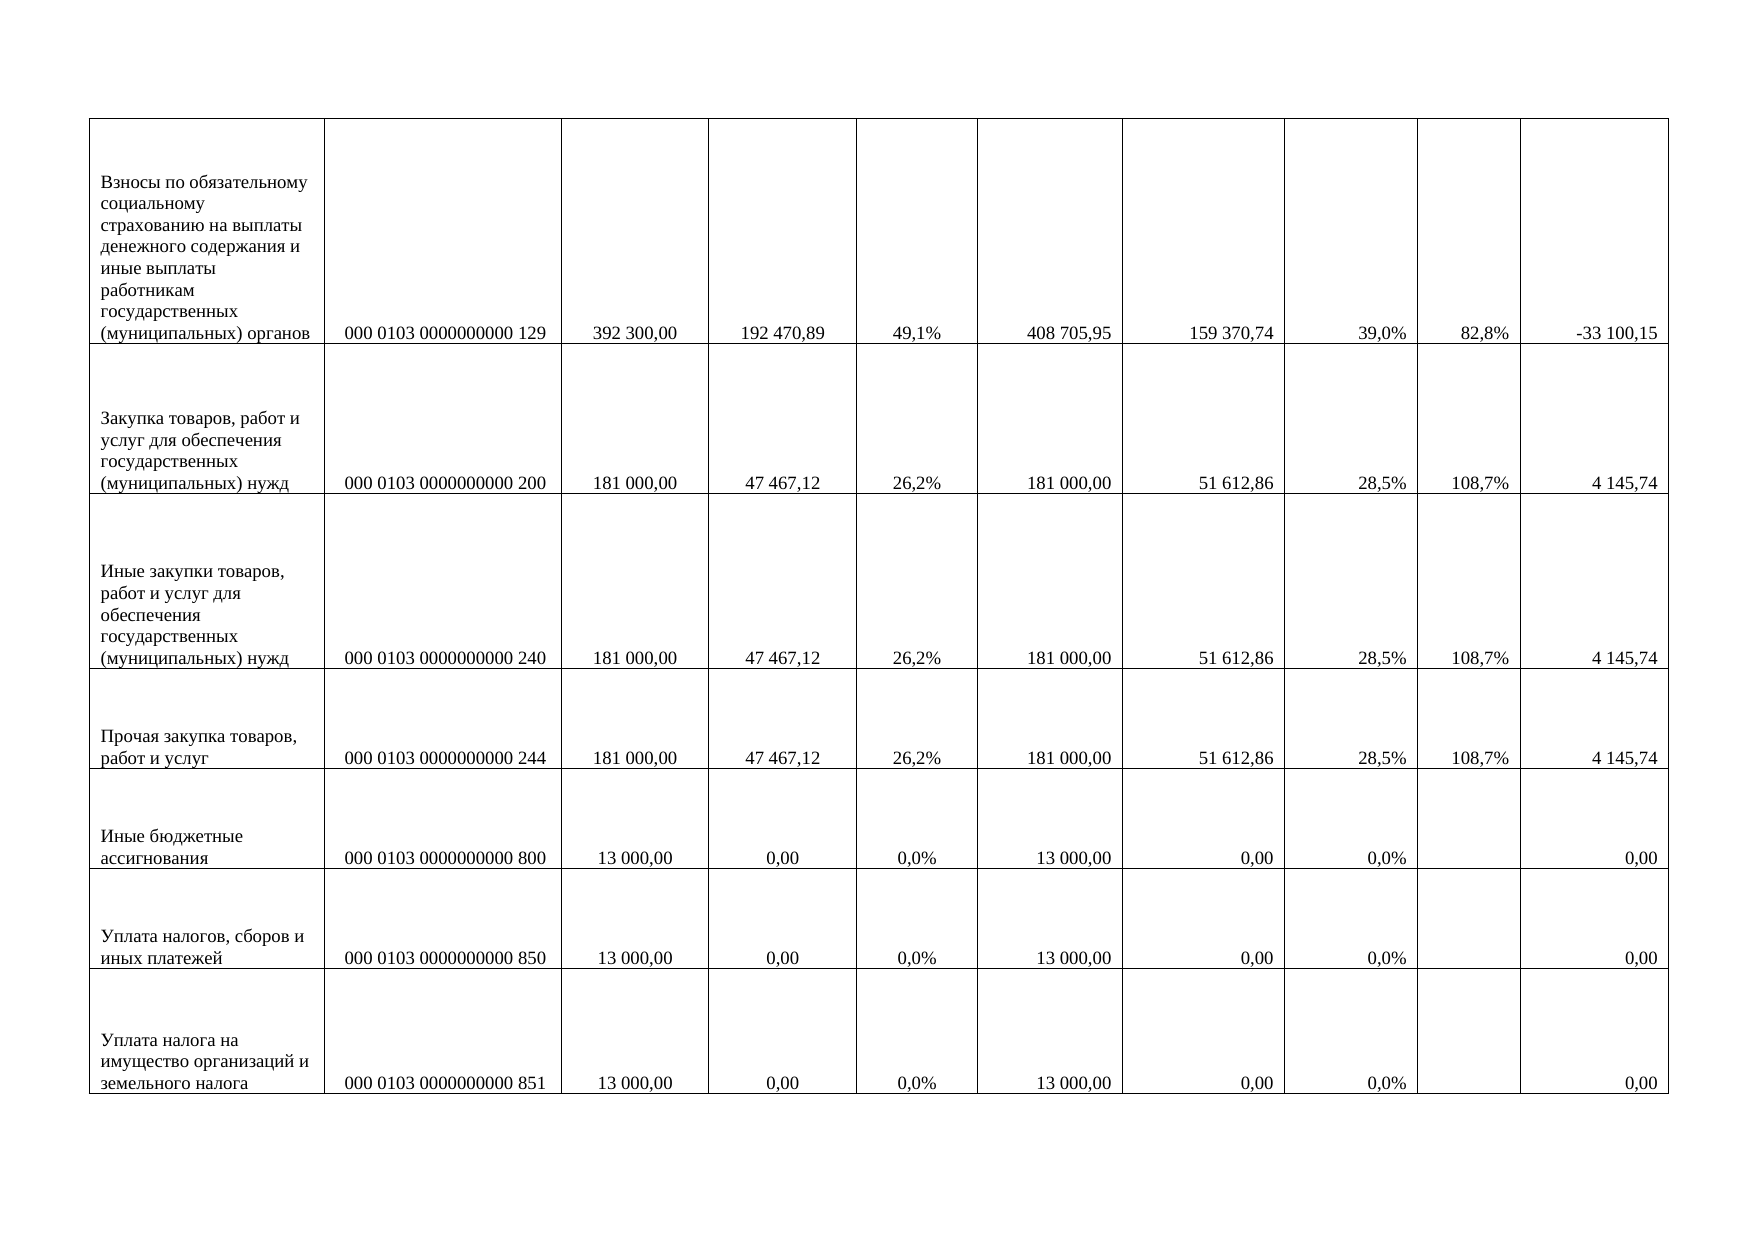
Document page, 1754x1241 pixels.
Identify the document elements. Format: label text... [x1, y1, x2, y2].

table_cell 4 145,74 [1521, 494, 1668, 668]
table_cell 0,00 [1521, 969, 1668, 1093]
table_cell 26,2% [857, 494, 977, 668]
table_cell 13 000,00 [978, 869, 1122, 968]
table_cell 26,2% [857, 669, 977, 768]
table_cell 000 0103 0000000000 851 [325, 969, 561, 1093]
table_cell 159 370,74 [1123, 119, 1284, 343]
table_cell 181 000,00 [978, 494, 1122, 668]
table_cell 51 612,86 [1123, 344, 1284, 493]
table_cell 181 000,00 [978, 344, 1122, 493]
table_cell [1418, 969, 1520, 1093]
table_cell 108,7% [1418, 344, 1520, 493]
table_cell 49,1% [857, 119, 977, 343]
table_cell Взносы по обязательному социальному страхованию на выплаты денежного содержания и иные выплаты работникам государственных (муниципальных) органов [90, 119, 324, 343]
table_cell Прочая закупка товаров, работ и услуг [90, 669, 324, 768]
table_cell 408 705,95 [978, 119, 1122, 343]
table_cell 4 145,74 [1521, 669, 1668, 768]
table_cell Иные закупки товаров, работ и услуг для обеспечения государственных (муниципальных) нужд [90, 494, 324, 668]
table_cell 0,0% [857, 769, 977, 868]
table_cell 392 300,00 [562, 119, 708, 343]
table_cell [1418, 769, 1520, 868]
table_cell 47 467,12 [709, 669, 856, 768]
table_cell 000 0103 0000000000 800 [325, 769, 561, 868]
table_cell 0,00 [1123, 869, 1284, 968]
table_cell 0,0% [857, 969, 977, 1093]
table_cell 000 0103 0000000000 244 [325, 669, 561, 768]
table_cell 47 467,12 [709, 344, 856, 493]
table_cell 0,00 [1123, 969, 1284, 1093]
table_cell 13 000,00 [562, 769, 708, 868]
table_cell [1418, 869, 1520, 968]
table_cell 51 612,86 [1123, 669, 1284, 768]
table_cell 0,0% [857, 869, 977, 968]
table_cell 13 000,00 [978, 969, 1122, 1093]
table_cell Уплата налога на имущество организаций и земельного налога [90, 969, 324, 1093]
table_cell 0,00 [709, 869, 856, 968]
table_cell Уплата налогов, сборов и иных платежей [90, 869, 324, 968]
table_cell 0,0% [1285, 969, 1417, 1093]
table_cell 181 000,00 [978, 669, 1122, 768]
table_cell 28,5% [1285, 344, 1417, 493]
table_cell 0,0% [1285, 869, 1417, 968]
table_cell 0,00 [709, 769, 856, 868]
table_cell 47 467,12 [709, 494, 856, 668]
table_cell 000 0103 0000000000 240 [325, 494, 561, 668]
table_cell 13 000,00 [562, 969, 708, 1093]
table_cell 0,0% [1285, 769, 1417, 868]
table_cell 181 000,00 [562, 344, 708, 493]
table_cell Иные бюджетные ассигнования [90, 769, 324, 868]
table_cell 28,5% [1285, 669, 1417, 768]
table_cell 26,2% [857, 344, 977, 493]
table_cell 28,5% [1285, 494, 1417, 668]
table_cell 0,00 [1123, 769, 1284, 868]
table_cell 39,0% [1285, 119, 1417, 343]
table_cell 82,8% [1418, 119, 1520, 343]
table_cell 51 612,86 [1123, 494, 1284, 668]
table_cell 181 000,00 [562, 669, 708, 768]
table_cell 000 0103 0000000000 129 [325, 119, 561, 343]
table_cell 108,7% [1418, 669, 1520, 768]
table_cell 192 470,89 [709, 119, 856, 343]
table_cell 108,7% [1418, 494, 1520, 668]
table_cell 13 000,00 [562, 869, 708, 968]
table_cell 000 0103 0000000000 850 [325, 869, 561, 968]
table_cell 0,00 [709, 969, 856, 1093]
table_cell 0,00 [1521, 769, 1668, 868]
table_cell 000 0103 0000000000 200 [325, 344, 561, 493]
table_cell Закупка товаров, работ и услуг для обеспечения государственных (муниципальных) нужд [90, 344, 324, 493]
table_cell 181 000,00 [562, 494, 708, 668]
table_cell 13 000,00 [978, 769, 1122, 868]
table_cell 4 145,74 [1521, 344, 1668, 493]
table_cell -33 100,15 [1521, 119, 1668, 343]
table_cell 0,00 [1521, 869, 1668, 968]
